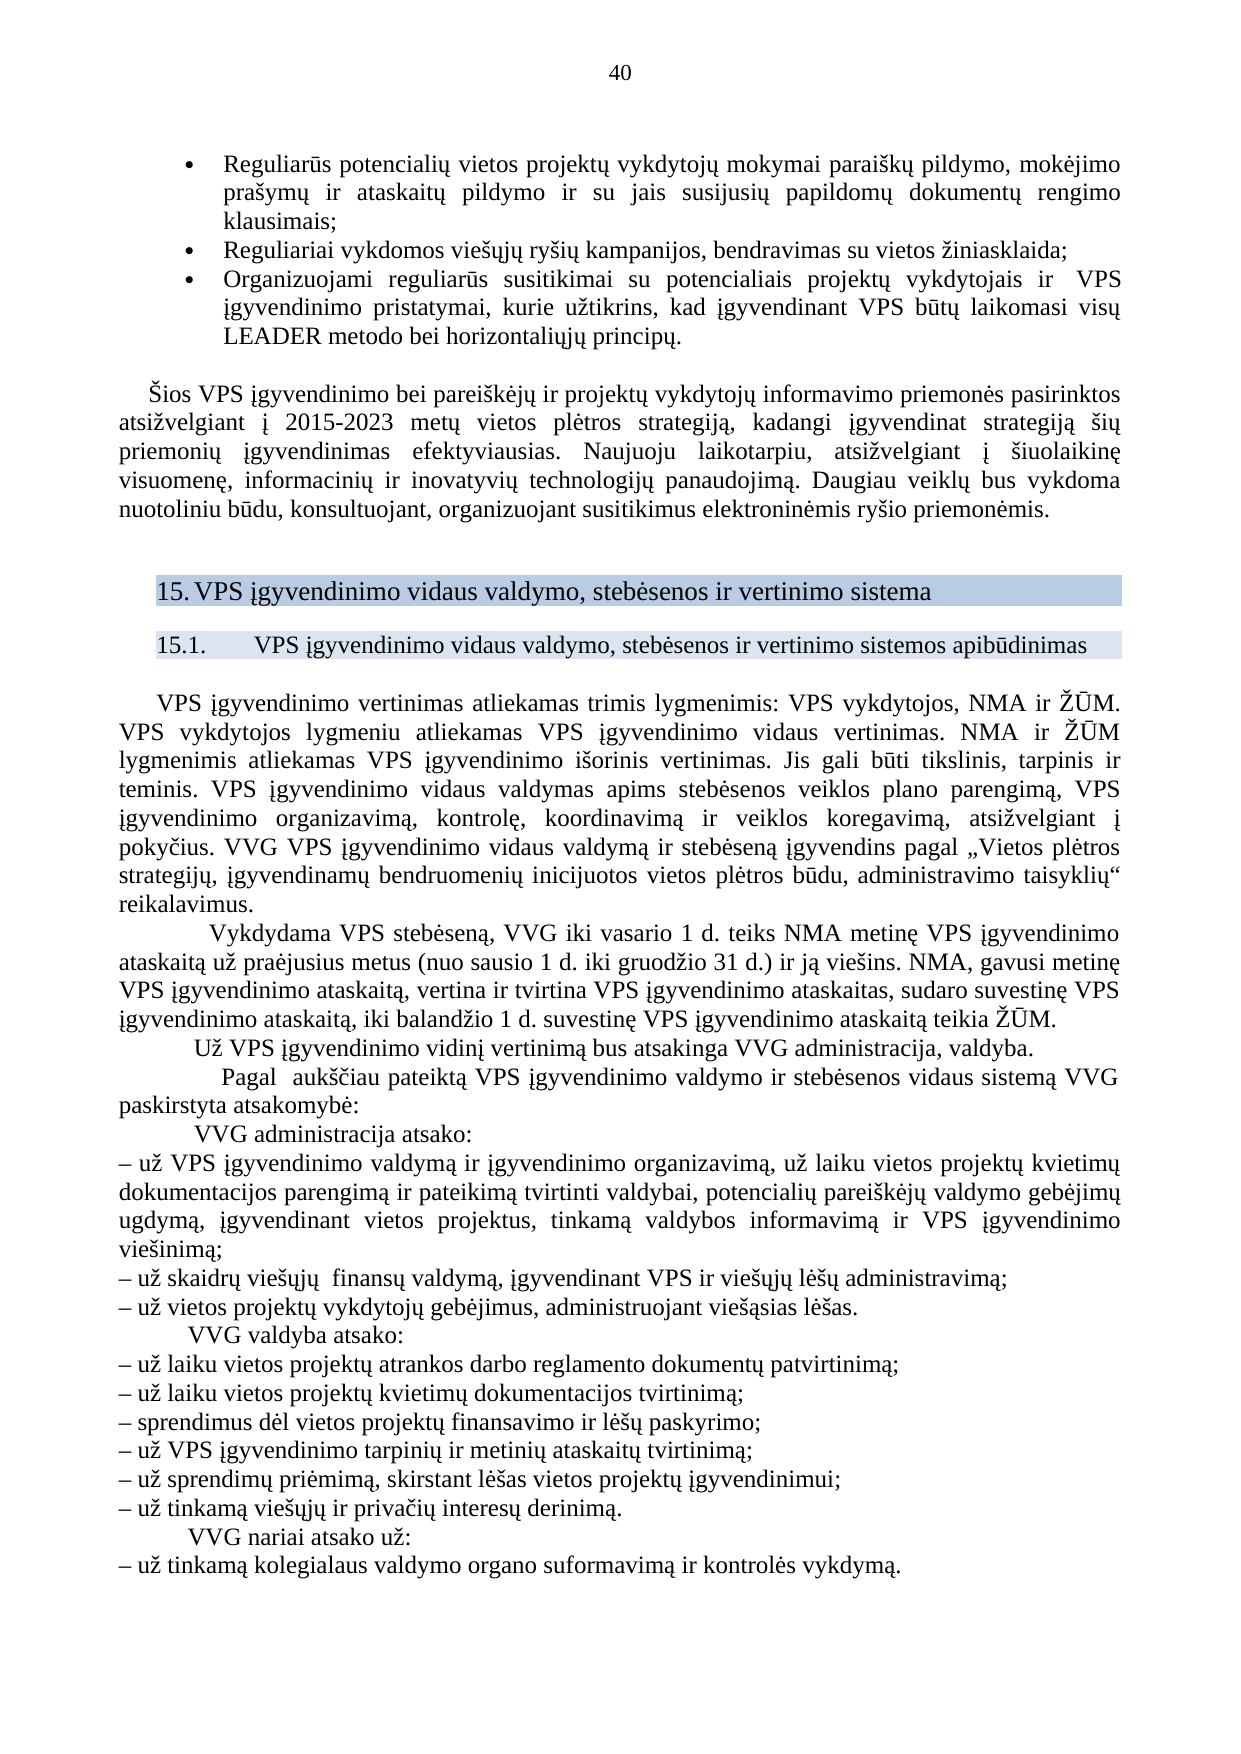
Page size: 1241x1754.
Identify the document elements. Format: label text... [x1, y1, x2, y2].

list Reguliarūs potencialių vietos projektų vykdytojų mokymai paraiškų pildymo, mokėjimo prašymų ir ataskaitų pildymo ir su jais susijusių papildomų dokumentų rengimo klausimais; [186, 149, 1122, 235]
text VVG administracija atsako: [118, 1119, 1122, 1148]
text VPS įgyvendinimo vertinimas atliekamas trimis lygmenimis: VPS vykdytojos, NMA ir ŽŪM. VPS vykdytojos lygmeniu atliekamas VPS įgyvendinimo vidaus vertinimas. NMA ir ŽŪM lygmenimis atliekamas VPS įgyvendinimo išorinis vertinimas. Jis gali būti tikslinis, tarpinis ir teminis. VPS įgyvendinimo vidaus valdymas apims stebėsenos veiklos plano parengimą, VPS įgyvendinimo organizavimą, kontrolę, koordinavimą ir veiklos koregavimą, atsižvelgiant į pokyčius. VVG VPS įgyvendinimo vidaus valdymą ir stebėseną įgyvendins pagal „Vietos plėtros strategijų, įgyvendinamų bendruomenių inicijuotos vietos plėtros būdu, administravimo taisyklių“ reikalavimus. [118, 688, 1122, 918]
text 15. VPS įgyvendinimo vidaus valdymo, stebėsenos ir vertinimo sistema [156, 575, 1122, 606]
text – už skaidrų viešųjų finansų valdymą, įgyvendinant VPS ir viešųjų lėšų administravimą; [118, 1263, 1122, 1292]
text Šios VPS įgyvendinimo bei pareiškėjų ir projektų vykdytojų informavimo priemonės pasirinktos atsižvelgiant į 2015-2023 metų vietos plėtros strategiją, kadangi įgyvendinat strategiją šių priemonių įgyvendinimas efektyviausias. Naujuoju laikotarpiu, atsižvelgiant į šiuolaikinę visuomenę, informacinių ir inovatyvių technologijų panaudojimą. Daugiau veiklų bus vykdoma nuotoliniu būdu, konsultuojant, organizuojant susitikimus elektroninėmis ryšio priemonėmis. [118, 379, 1122, 522]
text Vykdydama VPS stebėseną, VVG iki vasario 1 d. teiks NMA metinę VPS įgyvendinimo ataskaitą už praėjusius metus (nuo sausio 1 d. iki gruodžio 31 d.) ir ją viešins. NMA, gavusi metinę VPS įgyvendinimo ataskaitą, vertina ir tvirtina VPS įgyvendinimo ataskaitas, sudaro suvestinę VPS įgyvendinimo ataskaitą, iki balandžio 1 d. suvestinę VPS įgyvendinimo ataskaitą teikia ŽŪM. [118, 918, 1122, 1033]
text – sprendimus dėl vietos projektų finansavimo ir lėšų paskyrimo; [118, 1407, 1122, 1436]
list Organizuojami reguliarūs susitikimai su potencialiais projektų vykdytojais ir VPS įgyvendinimo pristatymai, kurie užtikrins, kad įgyvendinant VPS būtų laikomasi visų LEADER metodo bei horizontaliųjų principų. [186, 264, 1122, 350]
text VVG valdyba atsako: [118, 1321, 1122, 1349]
text Už VPS įgyvendinimo vidinį vertinimą bus atsakinga VVG administracija, valdyba. [118, 1033, 1122, 1062]
text – už laiku vietos projektų atrankos darbo reglamento dokumentų patvirtinimą; [118, 1349, 1122, 1378]
text Pagal aukščiau pateiktą VPS įgyvendinimo valdymo ir stebėsenos vidaus sistemą VVG paskirstyta atsakomybė: [118, 1062, 1122, 1119]
text – už sprendimų priėmimą, skirstant lėšas vietos projektų įgyvendinimui; [118, 1464, 1122, 1493]
list Reguliariai vykdomos viešųjų ryšių kampanijos, bendravimas su vietos žiniasklaida; [186, 235, 1122, 264]
text – už tinkamą kolegialaus valdymo organo suformavimą ir kontrolės vykdymą. [118, 1551, 1122, 1579]
text VVG nariai atsako už: [118, 1522, 1122, 1551]
text – už tinkamą viešųjų ir privačių interesų derinimą. [118, 1493, 1122, 1522]
text – už VPS įgyvendinimo tarpinių ir metinių ataskaitų tvirtinimą; [118, 1436, 1122, 1464]
text 15.1. VPS įgyvendinimo vidaus valdymo, stebėsenos ir vertinimo sistemos apibūdinimas [156, 631, 1122, 659]
text – už laiku vietos projektų kvietimų dokumentacijos tvirtinimą; [118, 1378, 1122, 1407]
text – už vietos projektų vykdytojų gebėjimus, administruojant viešąsias lėšas. [118, 1292, 1122, 1321]
text – už VPS įgyvendinimo valdymą ir įgyvendinimo organizavimą, už laiku vietos projektų kvietimų dokumentacijos parengimą ir pateikimą tvirtinti valdybai, potencialių pareiškėjų valdymo gebėjimų ugdymą, įgyvendinant vietos projektus, tinkamą valdybos informavimą ir VPS įgyvendinimo viešinimą; [118, 1148, 1122, 1263]
